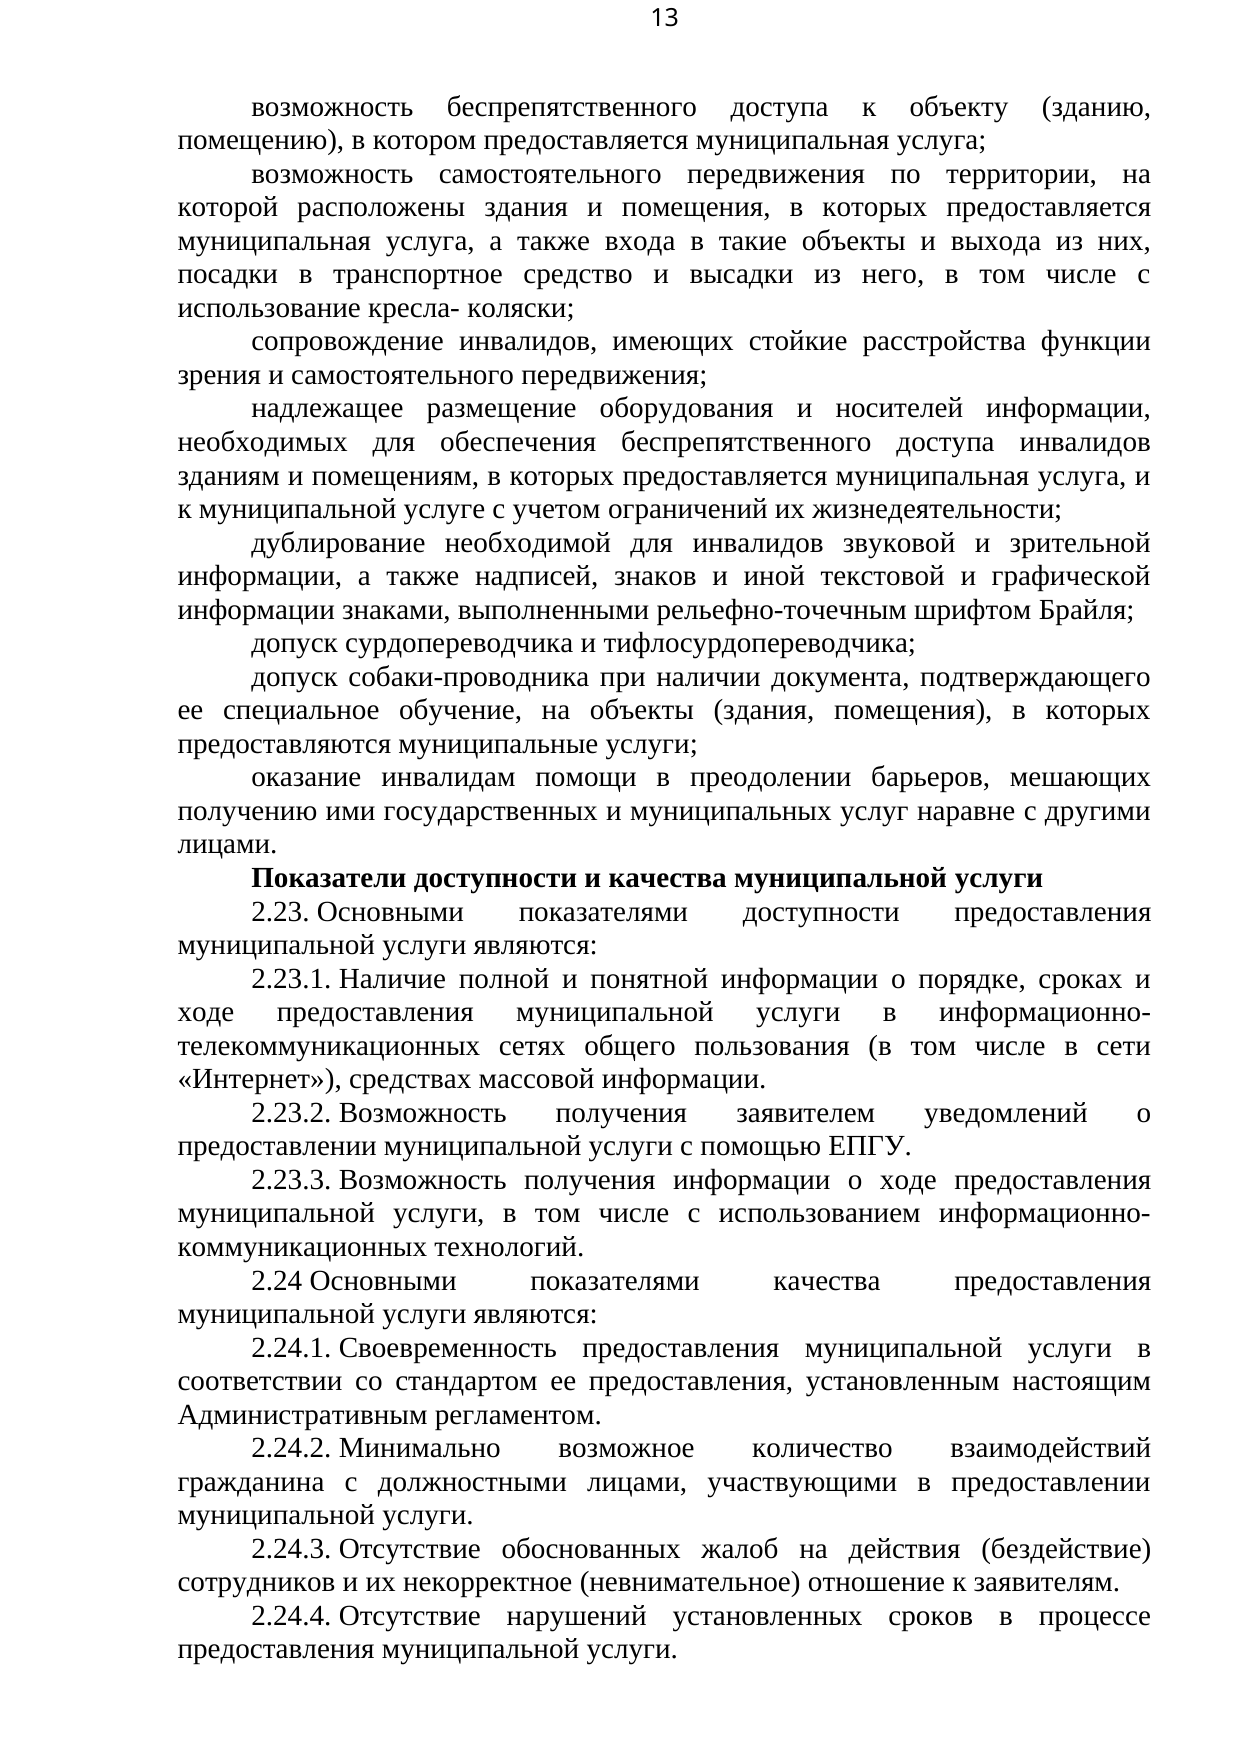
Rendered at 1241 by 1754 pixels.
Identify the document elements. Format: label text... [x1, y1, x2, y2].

text 2.23.1. Наличие полной и понятной информации о порядке, сроках и ходе предоставления муниципальной услуги в информационно- телекоммуникационных сетях общего пользования (в том числе в сети «Интернет»), средствах массовой информации. [177, 961, 1152, 1095]
text 2.24.2. Минимально возможное количество взаимодействий гражданина с должностными лицами, участвующими в предоставлении муниципальной услуги. [177, 1430, 1152, 1531]
text оказание инвалидам помощи в преодолении барьеров, мешающих получению ими государственных и муниципальных услуг наравне с другими лицами. [177, 759, 1152, 860]
text дублирование необходимой для инвалидов звуковой и зрительной информации, а также надписей, знаков и иной текстовой и графической информации знаками, выполненными рельефно-точечным шрифтом Брайля; [177, 525, 1152, 625]
text допуск сурдопереводчика и тифлосурдопереводчика; [177, 625, 1152, 659]
text Показатели доступности и качества муниципальной услуги [177, 860, 1152, 894]
text 2.24.3. Отсутствие обоснованных жалоб на действия (бездействие) сотрудников и их некорректное (невнимательное) отношение к заявителям. [177, 1531, 1152, 1598]
text надлежащее размещение оборудования и носителей информации, необходимых для обеспечения беспрепятственного доступа инвалидов зданиям и помещениям, в которых предоставляется муниципальная услуга, и к муниципальной услуге с учетом ограничений их жизнедеятельности; [177, 391, 1152, 525]
text 2.23.3. Возможность получения информации о ходе предоставления муниципальной услуги, в том числе с использованием информационно-коммуникационных технологий. [177, 1162, 1152, 1263]
text 2.23.2. Возможность получения заявителем уведомлений о предоставлении муниципальной услуги с помощью ЕПГУ. [177, 1095, 1152, 1162]
text 2.23. Основными показателями доступности предоставления муниципальной услуги являются: [177, 894, 1152, 961]
text возможность беспрепятственного доступа к объекту (зданию, помещению), в котором предоставляется муниципальная услуга; [177, 89, 1152, 156]
text возможность самостоятельного передвижения по территории, на которой расположены здания и помещения, в которых предоставляется муниципальная услуга, а также входа в такие объекты и выхода из них, посадки в транспортное средство и высадки из него, в том числе с использование кресла- коляски; [177, 156, 1152, 323]
text допуск собаки-проводника при наличии документа, подтверждающего ее специальное обучение, на объекты (здания, помещения), в которых предоставляются муниципальные услуги; [177, 659, 1152, 759]
text сопровождение инвалидов, имеющих стойкие расстройства функции зрения и самостоятельного передвижения; [177, 323, 1152, 391]
text 2.24.1. Своевременность предоставления муниципальной услуги в соответствии со стандартом ее предоставления, установленным настоящим Административным регламентом. [177, 1330, 1152, 1430]
text 2.24 Основными показателями качества предоставления муниципальной услуги являются: [177, 1263, 1152, 1330]
text 2.24.4. Отсутствие нарушений установленных сроков в процессе предоставления муниципальной услуги. [177, 1598, 1152, 1665]
